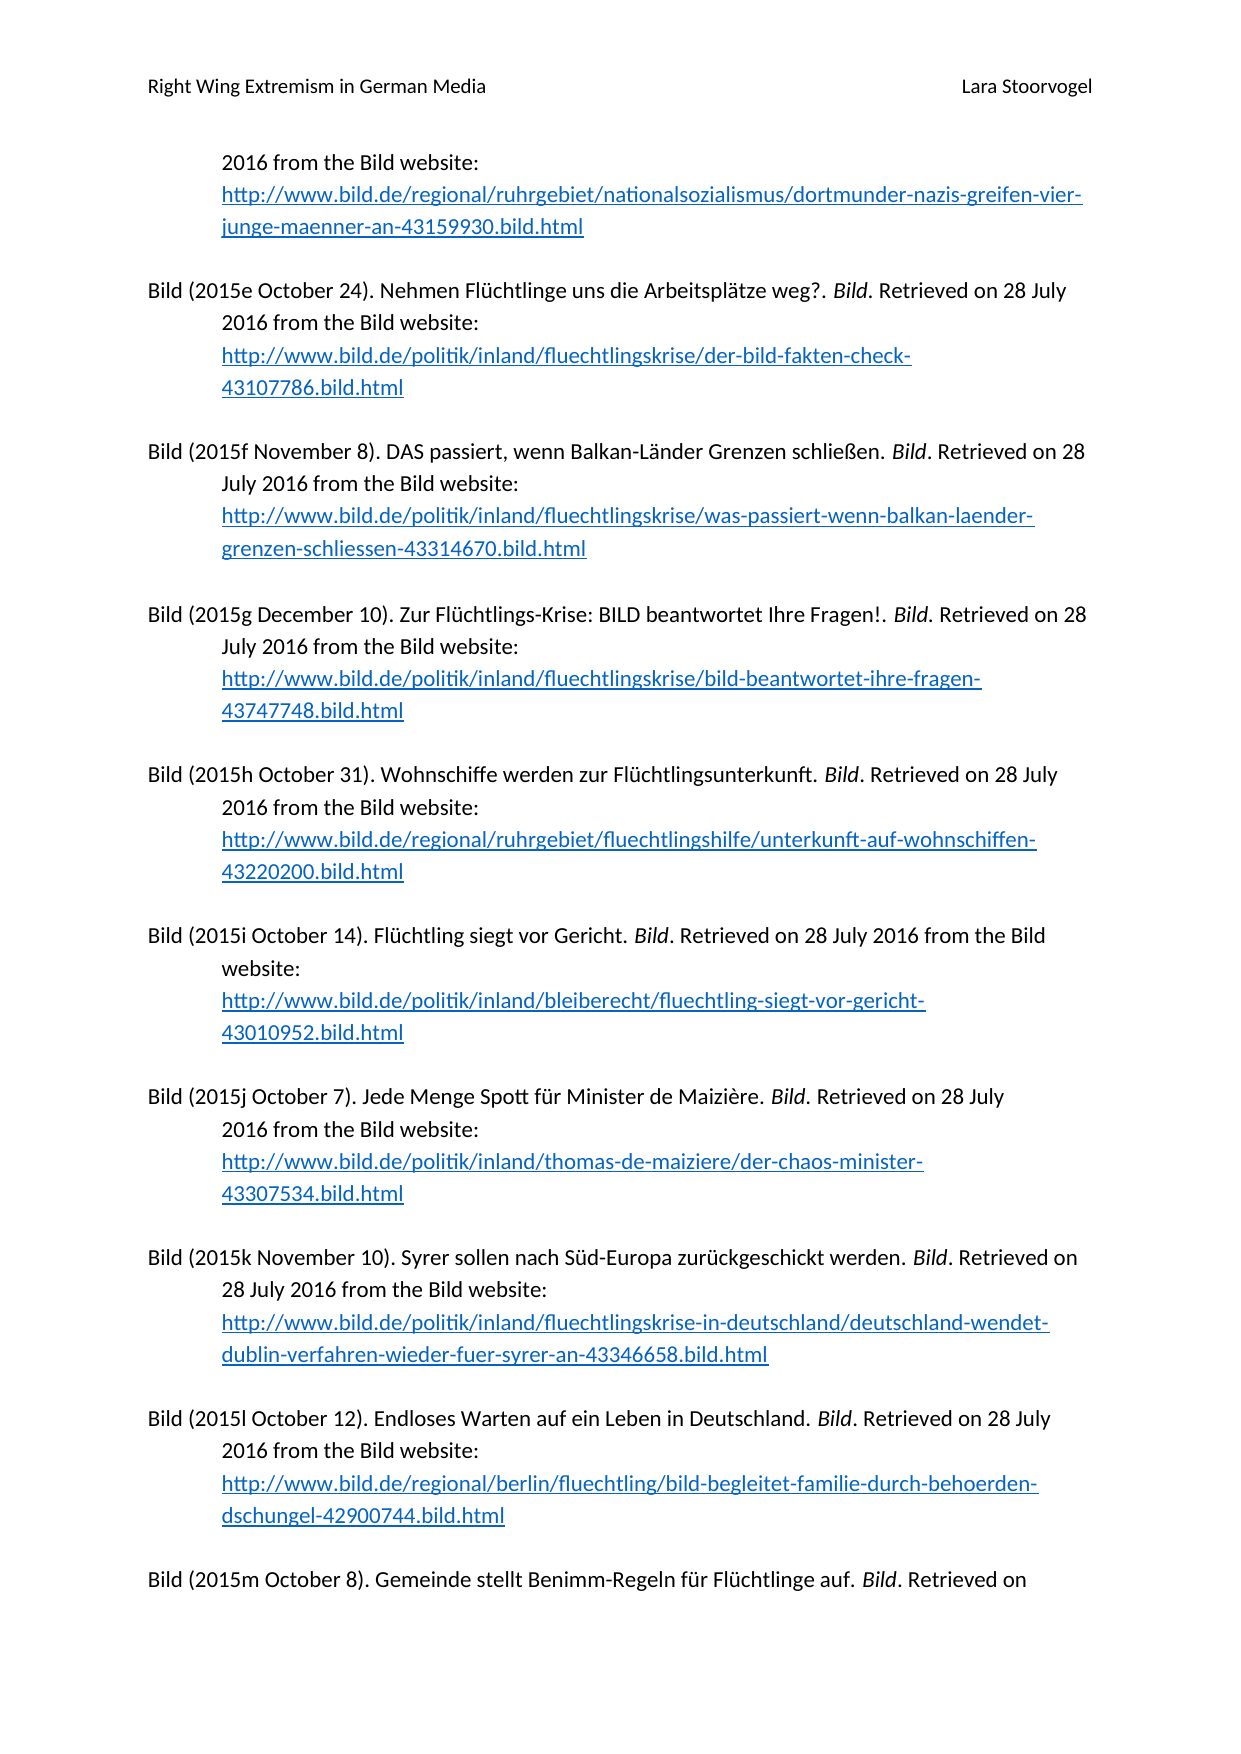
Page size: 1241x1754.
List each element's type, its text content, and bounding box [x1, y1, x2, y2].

text ( [148, 276, 1093, 304]
text ( [148, 1404, 1093, 1432]
text ( [148, 1243, 1093, 1271]
text ( [148, 761, 1093, 789]
text ( [148, 1565, 1093, 1593]
text ( [148, 437, 1093, 465]
text ( [148, 922, 1093, 949]
text ( [148, 600, 1093, 628]
text ( [148, 1082, 1093, 1111]
